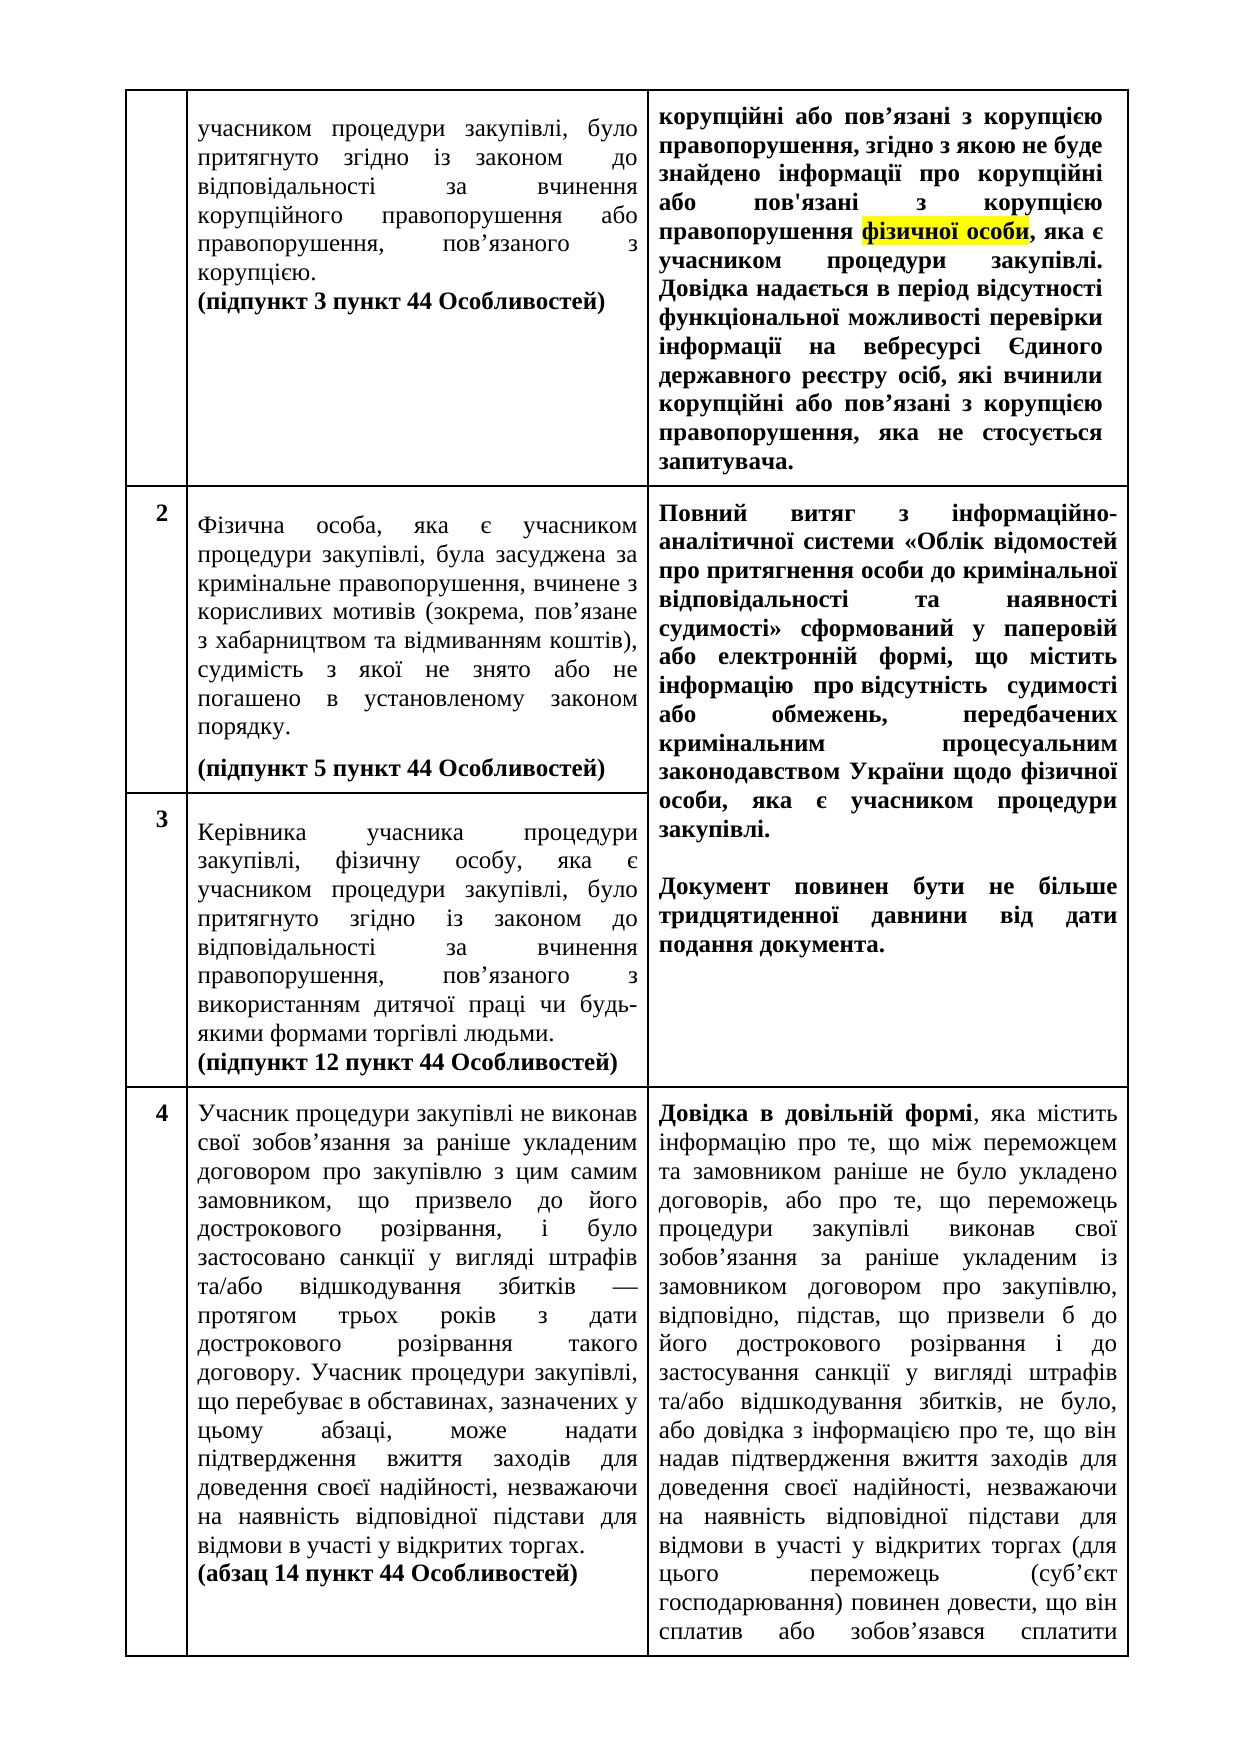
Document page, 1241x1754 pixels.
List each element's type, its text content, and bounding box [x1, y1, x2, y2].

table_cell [188, 91, 647, 485]
table_cell Повний витяг з інформаційно-аналітичної системи «Облік відомостей про притягнення особи до кримінальної відповідальності та наявності судимості» сформований у паперовій або електронній формі, що містить інформацію про відсутність судимості або обмежень, передбачених кримінальним процесуальним законодавством України щодо фізичної особи, яка є учасником процедури закупівлі. Документ повинен бути не більше тридцятиденної давнини від дати подання документа. [649, 487, 1127, 1086]
table_cell 4 [127, 1088, 186, 1655]
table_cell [188, 1088, 647, 1655]
table_cell 3 [127, 794, 186, 1086]
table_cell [649, 1088, 1127, 1655]
table_cell 2 [127, 487, 186, 792]
table_cell Керівника учасника процедури закупівлі, фізичну особу, яка є учасником процедури закупівлі, було притягнуто згідно із законом до відповідальності за вчинення правопорушення, пов’язаного з використанням дитячої праці чи будь-якими формами торгівлі людьми. (підпункт 12 пункт 44 Особливостей) [188, 794, 647, 1086]
table_cell 1 [127, 91, 186, 485]
table_cell Фізична особа, яка є учасником процедури закупівлі, була засуджена за кримінальне правопорушення, вчинене з корисливих мотивів (зокрема, пов’язане з хабарництвом та відмиванням коштів), судимість з якої не знято або не погашено в установленому законом порядку. (підпункт 5 пункт 44 Особливостей) [188, 487, 647, 792]
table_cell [649, 91, 1127, 485]
